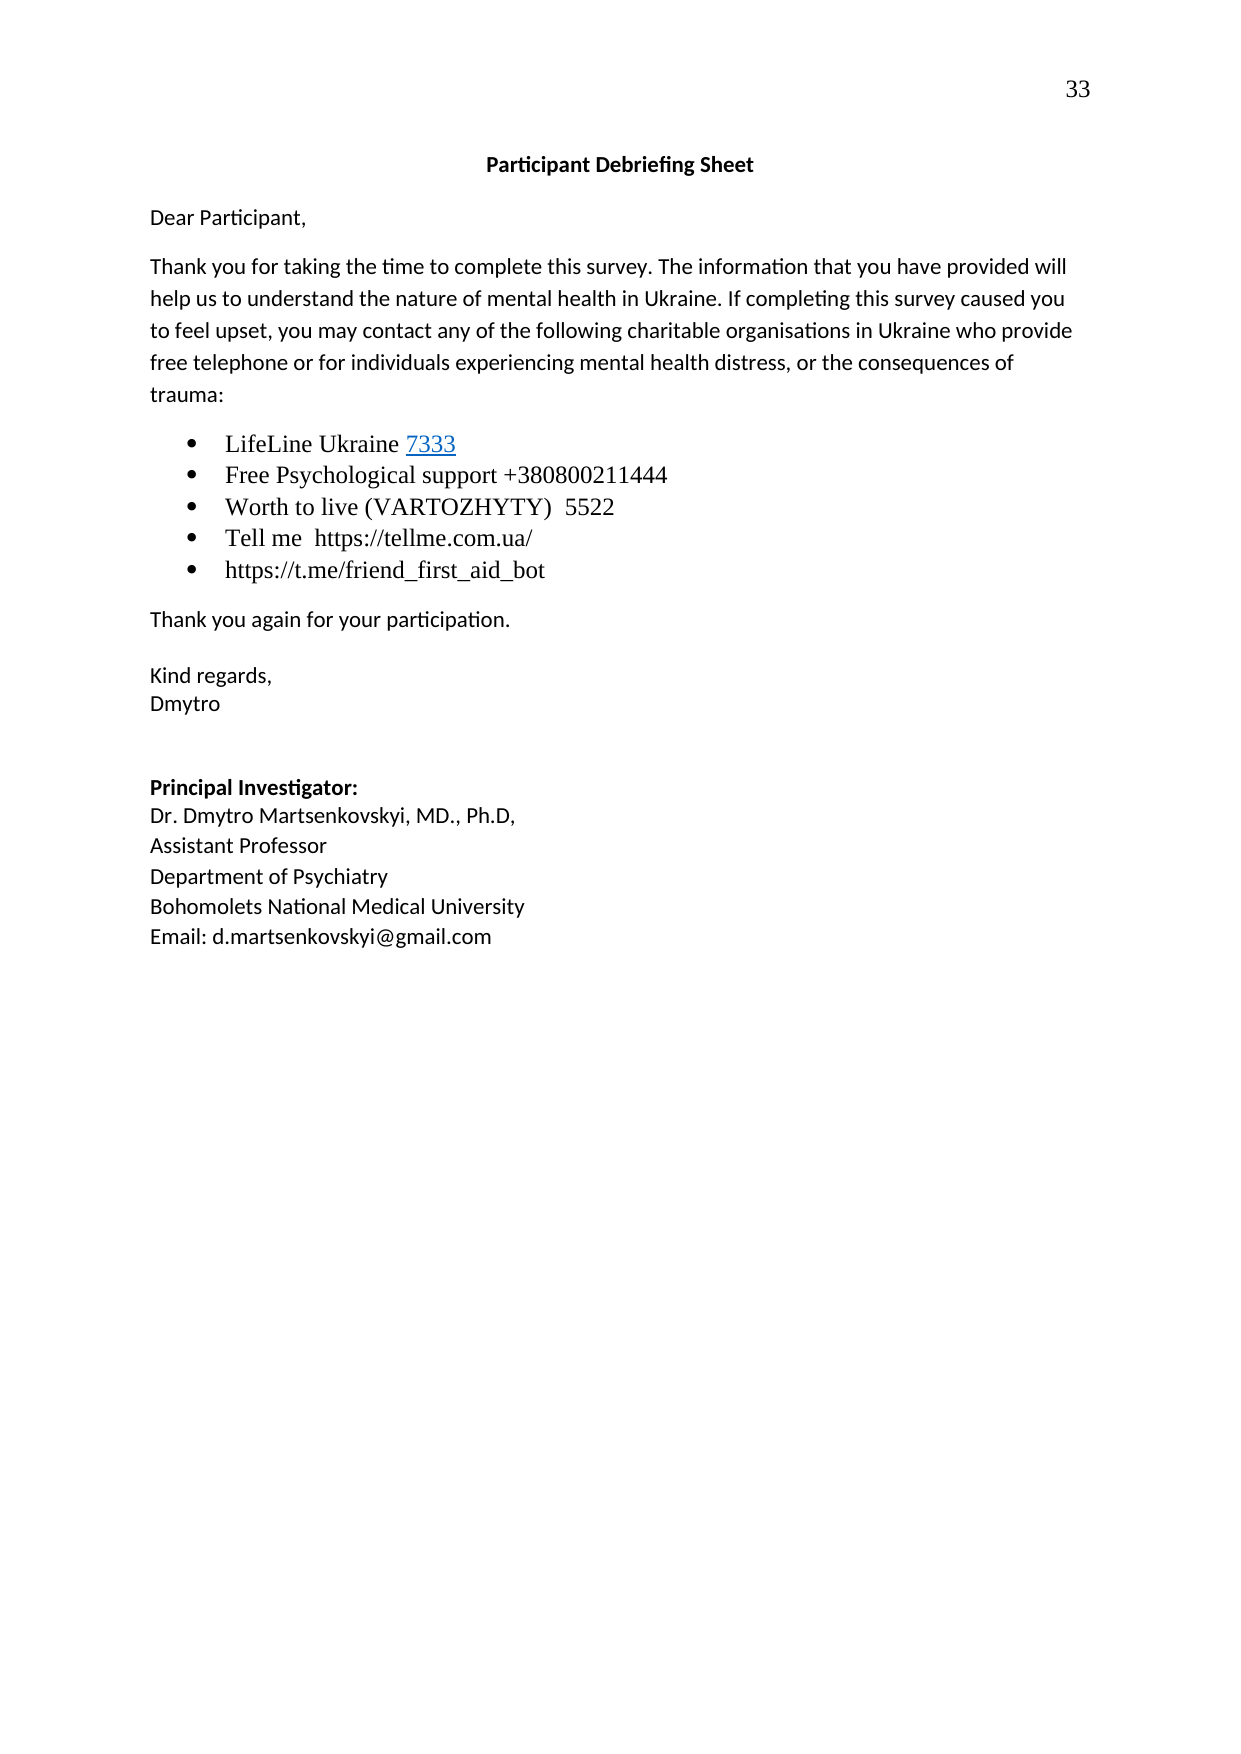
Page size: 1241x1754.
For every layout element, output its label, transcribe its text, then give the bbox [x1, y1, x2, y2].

text Dr. Dmytro Martsenkovskyi, MD., Ph.D, Assistant Professor Department of Psychiatry Bohomolets National Medical University Email: d.martsenkovskyi@gmail.com [150, 801, 1090, 950]
list Free Psychological support +380800211444 [187, 461, 1090, 489]
text Kind regards, [150, 661, 1101, 689]
text Dear Participant, [150, 203, 1090, 231]
text Thank you again for your participation. [150, 605, 1101, 633]
text Principal Investigator: [150, 773, 1090, 801]
text Dmytro [150, 689, 1101, 717]
list Tell me https://tellme.com.ua/ [187, 523, 1090, 551]
text Thank you for taking the time to complete this survey. The information that you have provided will help us to understand the nature of mental health in Ukraine. If completing this survey caused you to feel upset, you may contact any of the following charitable organisations in Ukraine who provide free telephone or for individuals experiencing mental health distress, or the consequences of trauma: [150, 252, 1090, 409]
subtitle Participant Debriefing Sheet [150, 150, 1090, 178]
list LifeLine Ukraine 7333 [187, 429, 1090, 458]
list https://t.me/friend_first_aid_bot [187, 556, 1090, 584]
list Worth to live (VARTOZHYTY) 5522 [187, 492, 1090, 520]
